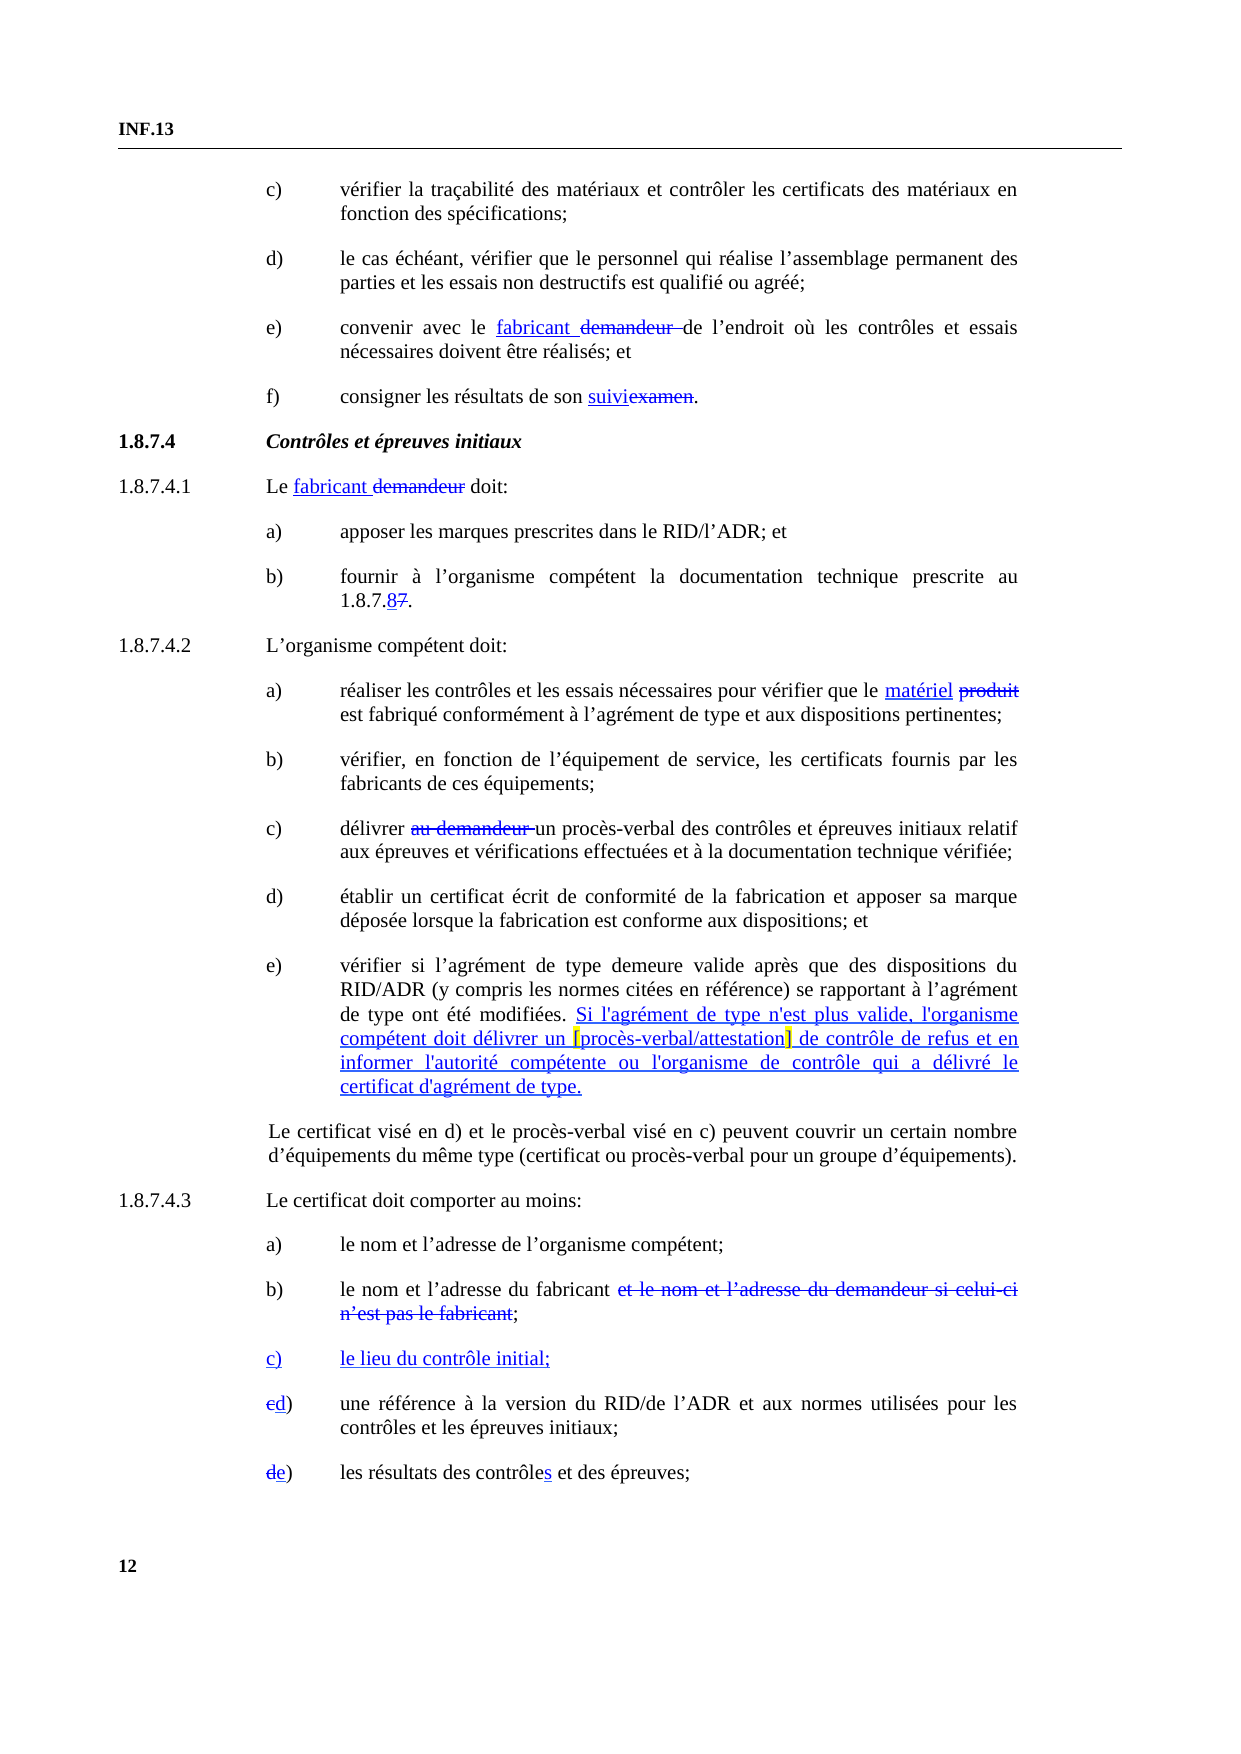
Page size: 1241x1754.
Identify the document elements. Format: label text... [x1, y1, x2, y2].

text d) établir un certificat écrit de conformité de la fabrication et apposer sa marque déposée lorsque la fabrication est conforme aux dispositions; et [266, 884, 1019, 932]
subtitle 1.8.7.4.1 Le fabricant demandeur doit: [118, 474, 1019, 498]
text de) les résultats des contrôles et des épreuves; [266, 1460, 1019, 1484]
subtitle 1.8.7.4.3 Le certificat doit comporter au moins: [118, 1187, 1019, 1212]
text c) délivrer au demandeur un procès-verbal des contrôles et épreuves initiaux relatif aux épreuves et vérifications effectuées et à la documentation technique vérifiée; [266, 815, 1019, 863]
text e) vérifier si l’agrément de type demeure valide après que des dispositions du RID/ADR (y compris les normes citées en référence) se rapportant à l’agrément de type ont été modifiées. Si l'agrément de type n'est plus valide, l'organisme compétent doit délivrer un [procès-verbal/attestation] de contrôle de refus et en informer l'autorité compétente ou l'organisme de contrôle qui a délivré le certificat d'agrément de type. [266, 953, 1019, 1098]
text c) vérifier la traçabilité des matériaux et contrôler les certificats des matériaux en fonction des spécifications; [266, 177, 1019, 225]
text d) le cas échéant, vérifier que le personnel qui réalise l’assemblage permanent des parties et les essais non destructifs est qualifié ou agréé; [266, 246, 1019, 294]
text Le certificat visé en d) et le procès-verbal visé en c) peuvent couvrir un certain nombre d’équipements du même type (certificat ou procès-verbal pour un groupe d’équipements). [268, 1118, 1019, 1167]
text a) réaliser les contrôles et les essais nécessaires pour vérifier que le matériel produit est fabriqué conformément à l’agrément de type et aux dispositions pertinentes; [266, 677, 1019, 726]
text b) fournir à l’organisme compétent la documentation technique prescrite au 1.8.7.87. [266, 564, 1019, 612]
text f) consigner les résultats de son suiviexamen. [266, 384, 1019, 408]
text e) convenir avec le fabricant demandeur de l’endroit où les contrôles et essais nécessaires doivent être réalisés; et [266, 315, 1019, 363]
subtitle 1.8.7.4.2 L’organisme compétent doit: [118, 633, 1019, 657]
text cd) une référence à la version du RID/de l’ADR et aux normes utilisées pour les contrôles et les épreuves initiaux; [266, 1391, 1019, 1439]
subtitle 1.8.7.4 Contrôles et épreuves initiaux [118, 429, 1019, 453]
text b) le nom et l’adresse du fabricant et le nom et l’adresse du demandeur si celui-ci n’est pas le fabricant; [266, 1277, 1019, 1325]
text a) apposer les marques prescrites dans le RID/l’ADR; et [266, 519, 1019, 543]
text a) le nom et l’adresse de l’organisme compétent; [266, 1232, 1019, 1256]
text c) le lieu du contrôle initial; [266, 1346, 1019, 1370]
text b) vérifier, en fonction de l’équipement de service, les certificats fournis par les fabricants de ces équipements; [266, 746, 1019, 794]
